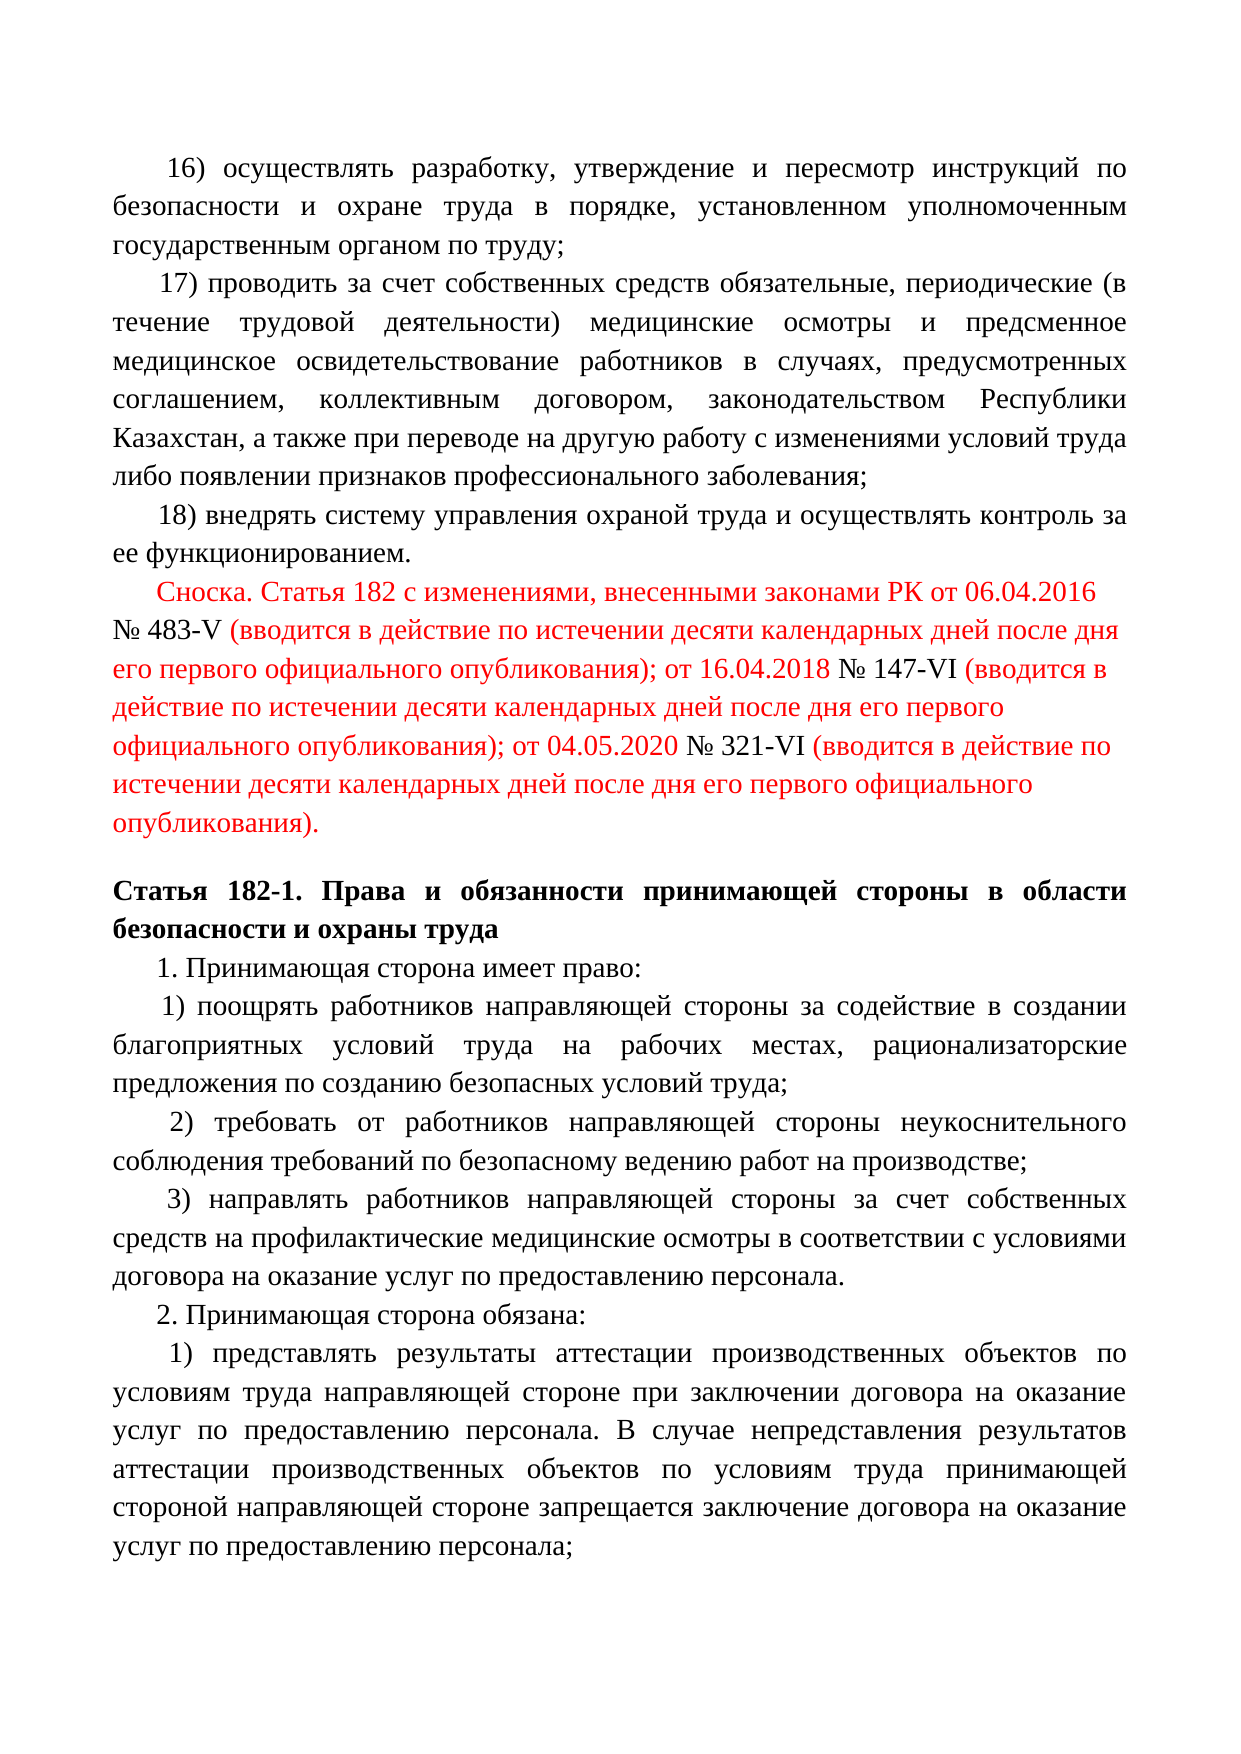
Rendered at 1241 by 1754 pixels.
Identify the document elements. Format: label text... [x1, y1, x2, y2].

text 3) направлять работников направляющей стороны за счет собственных средств на профилактические медицинские осмотры в соответствии с условиями договора на оказание услуг по предоставлению персонала. [112, 1181, 1128, 1292]
text 1) представлять результаты аттестации производственных объектов по условиям труда направляющей стороне при заключении договора на оказание услуг по предоставлению персонала. В случае непредставления результатов аттестации производственных объектов по условиям труда принимающей стороной направляющей стороне запрещается заключение договора на оказание услуг по предоставлению персонала; [112, 1335, 1128, 1562]
text Сноска. Статья 182 с изменениями, внесенными законами РК от 06.04.2016 № 483-V (вводится в действие по истечении десяти календарных дней после дня его первого официального опубликования); от 16.04.2018 № 147-VІ (вводится в действие по истечении десяти календарных дней после дня его первого официального опубликования); от 04.05.2020 № 321-VІ (вводится в действие по истечении десяти календарных дней после дня его первого официального опубликования). [112, 574, 1128, 869]
text 2. Принимающая сторона обязана: [112, 1297, 1128, 1330]
text Статья 182-1. Права и обязанности принимающей стороны в области безопасности и охраны труда [112, 873, 1128, 945]
text 1. Принимающая сторона имеет право: [112, 950, 1128, 983]
text 2) требовать от работников направляющей стороны неукоснительного соблюдения требований по безопасному ведению работ на производстве; [112, 1104, 1128, 1176]
text 18) внедрять систему управления охраной труда и осуществлять контроль за ее функционированием. [112, 497, 1128, 569]
text 17) проводить за счет собственных средств обязательные, периодические (в течение трудовой деятельности) медицинские осмотры и предсменное медицинское освидетельствование работников в случаях, предусмотренных соглашением, коллективным договором, законодательством Республики Казахстан, а также при переводе на другую работу с изменениями условий труда либо появлении признаков профессионального заболевания; [112, 266, 1128, 492]
text 1) поощрять работников направляющей стороны за содействие в создании благоприятных условий труда на рабочих местах, рационализаторские предложения по созданию безопасных условий труда; [112, 988, 1128, 1099]
text 16) осуществлять разработку, утверждение и пересмотр инструкций по безопасности и охране труда в порядке, установленном уполномоченным государственным органом по труду; [112, 150, 1128, 261]
